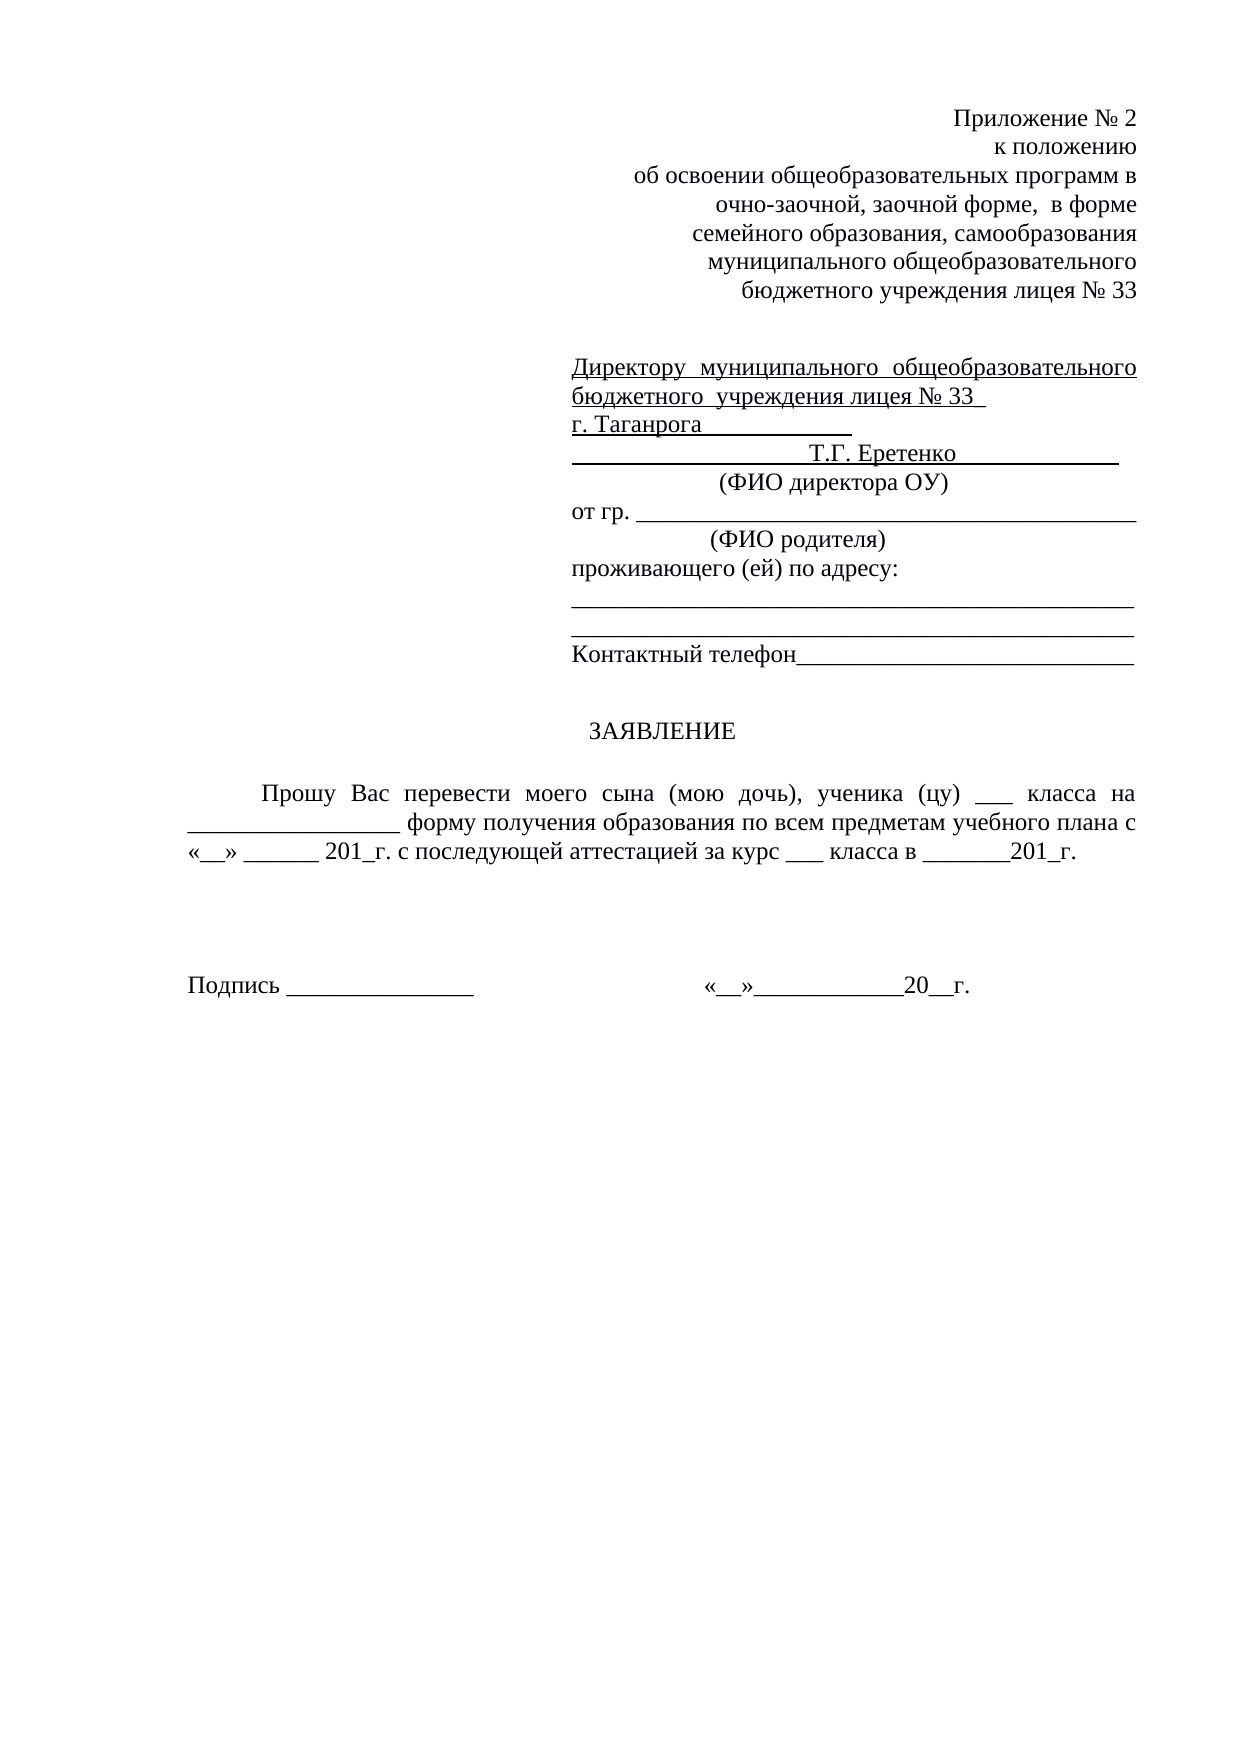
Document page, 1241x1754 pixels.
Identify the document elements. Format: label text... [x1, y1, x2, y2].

text ЗАЯВЛЕНИЕ [187, 716, 1137, 745]
text (ФИО директора ОУ) [719, 467, 1137, 496]
text проживающего (ей) по адресу: [571, 553, 1137, 582]
text г. Таганрога____________ [571, 409, 1137, 438]
text Директору муниципального общеобразовательного бюджетного учреждения лицея № 33_ [571, 352, 1137, 377]
text (ФИО родителя) [645, 524, 1137, 553]
text Подпись _______________ «__»____________20__г. [187, 970, 1137, 998]
text __________________________________________________________________________________________ [571, 582, 1137, 639]
text Контактный телефон___________________________ [571, 639, 1137, 668]
text Директору муниципального общеобразовательного бюджетного учреждения лицея № 33_ [571, 378, 1137, 409]
table_header Приложение № 2 к положению об освоении общеобразовательных программ в очно-заочной, заочной форме, в форме семейного образования, самообразования муниципального общеобразовательного бюджетного учреждения лицея № 33 [616, 103, 1148, 304]
text Прошу Вас перевести моего сына (мою дочь), ученика (цу) ___ класса на _________________ форму получения образования по всем предметам учебного плана с «__» ______ 201_г. с последующей аттестацией за курс ___ класса в _______201_г. [187, 778, 1137, 865]
text от гр. ________________________________________ [571, 496, 1137, 524]
text __________________ Т.Г. Еретенко_____________ [571, 438, 1137, 467]
